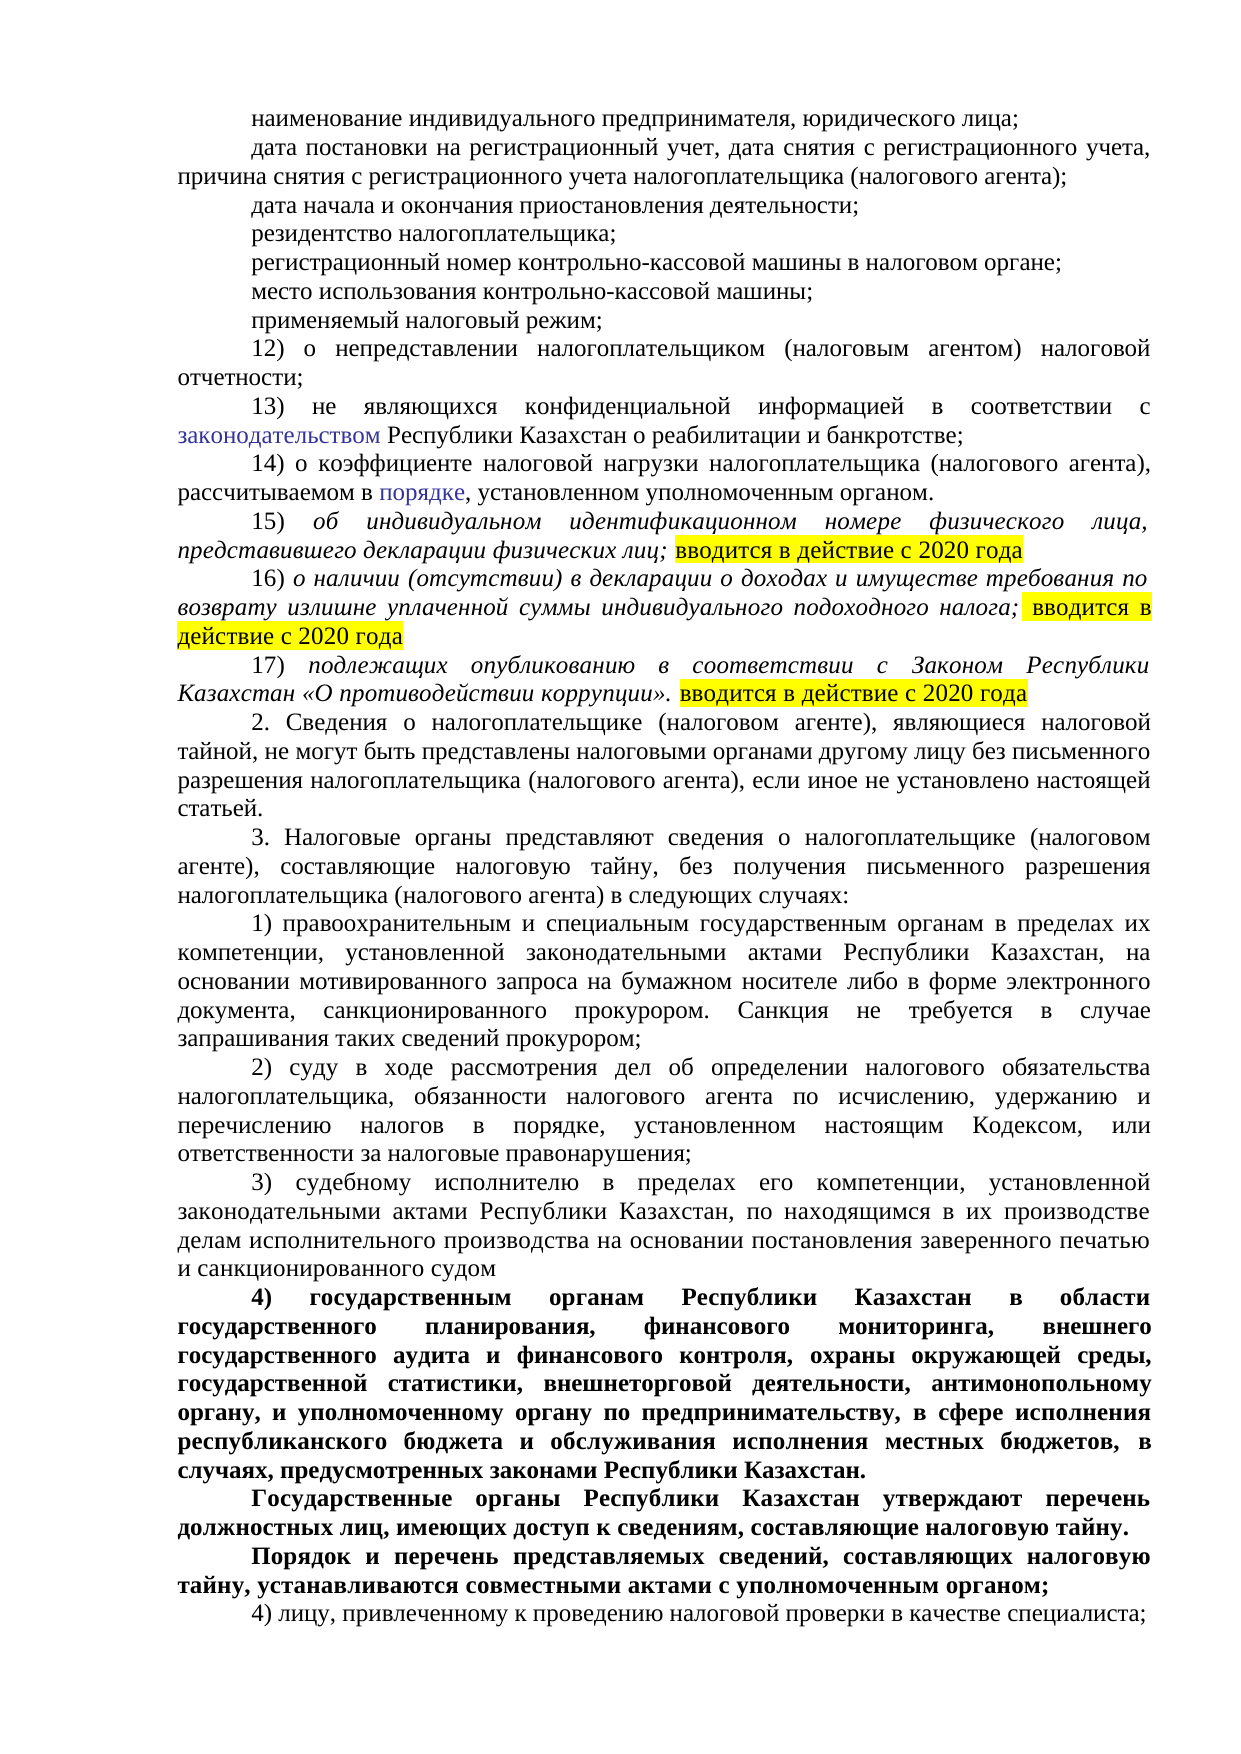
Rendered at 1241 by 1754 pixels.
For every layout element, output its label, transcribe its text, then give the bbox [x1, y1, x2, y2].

text Порядок и перечень представляемых сведений, составляющих налоговую тайну, устанавливаются совместными актами с уполномоченным органом; [177, 1541, 1152, 1598]
text дата постановки на регистрационный учет, дата снятия с регистрационного учета, причина снятия с регистрационного учета налогоплательщика (налогового агента); [177, 132, 1152, 190]
text дата начала и окончания приостановления деятельности; [177, 190, 1152, 218]
text применяемый налоговый режим; [177, 305, 1152, 333]
text место использования контрольно-кассовой машины; [177, 276, 1152, 305]
text 1) правоохранительным и специальным государственным органам в пределах их компетенции, установленной законодательными актами Республики Казахстан, на основании мотивированного запроса на бумажном носителе либо в форме электронного документа, санкционированного прокурором. Санкция не требуется в случае запрашивания таких сведений прокурором; [177, 908, 1152, 1052]
text 17) подлежащих опубликованию в соответствии с Законом Республики Казахстан «О противодействии коррупции». вводится в действие с 2020 года [177, 650, 1152, 707]
text 14) о коэффициенте налоговой нагрузки налогоплательщика (налогового агента), рассчитываемом в порядке, установленном уполномоченным органом. [177, 448, 1152, 506]
text 3) судебному исполнителю в пределах его компетенции, установленной законодательными актами Республики Казахстан, по находящимся в их производстве делам исполнительного производства на основании постановления заверенного печатью и санкционированного судом [177, 1167, 1152, 1282]
text резидентство налогоплательщика; [177, 218, 1152, 247]
text 4) лицу, привлеченному к проведению налоговой проверки в качестве специалиста; [177, 1598, 1152, 1627]
text 12) о непредставлении налогоплательщиком (налоговым агентом) налоговой отчетности; [177, 333, 1152, 391]
text 15) об индивидуальном идентификационном номере физического лица, представившего декларации физических лиц; вводится в действие с 2020 года [177, 506, 1152, 563]
text 13) не являющихся конфиденциальной информацией в соответствии с законодательством Республики Казахстан о реабилитации и банкротстве; [177, 391, 1152, 448]
text 2) суду в ходе рассмотрения дел об определении налогового обязательства налогоплательщика, обязанности налогового агента по исчислению, удержанию и перечислению налогов в порядке, установленном настоящим Кодексом, или ответственности за налоговые правонарушения; [177, 1052, 1152, 1167]
text 16) о наличии (отсутствии) в декларации о доходах и имуществе требования по возврату излишне уплаченной суммы индивидуального подоходного налога; вводится в действие с 2020 года [177, 563, 1152, 650]
text 3. Налоговые органы представляют сведения о налогоплательщике (налоговом агенте), составляющие налоговую тайну, без получения письменного разрешения налогоплательщика (налогового агента) в следующих случаях: [177, 822, 1152, 908]
text 4) государственным органам Республики Казахстан в области государственного планирования, финансового мониторинга, внешнего государственного аудита и финансового контроля, охраны окружающей среды, государственной статистики, внешнеторговой деятельности, антимонопольному органу, и уполномоченному органу по предпринимательству, в сфере исполнения республиканского бюджета и обслуживания исполнения местных бюджетов, в случаях, предусмотренных законами Республики Казахстан. [177, 1282, 1152, 1483]
text наименование индивидуального предпринимателя, юридического лица; [177, 103, 1152, 132]
text 2. Сведения о налогоплательщике (налоговом агенте), являющиеся налоговой тайной, не могут быть представлены налоговыми органами другому лицу без письменного разрешения налогоплательщика (налогового агента), если иное не установлено настоящей статьей. [177, 707, 1152, 822]
text Государственные органы Республики Казахстан утверждают перечень должностных лиц, имеющих доступ к сведениям, составляющие налоговую тайну. [177, 1483, 1152, 1541]
text регистрационный номер контрольно-кассовой машины в налоговом органе; [177, 247, 1152, 276]
